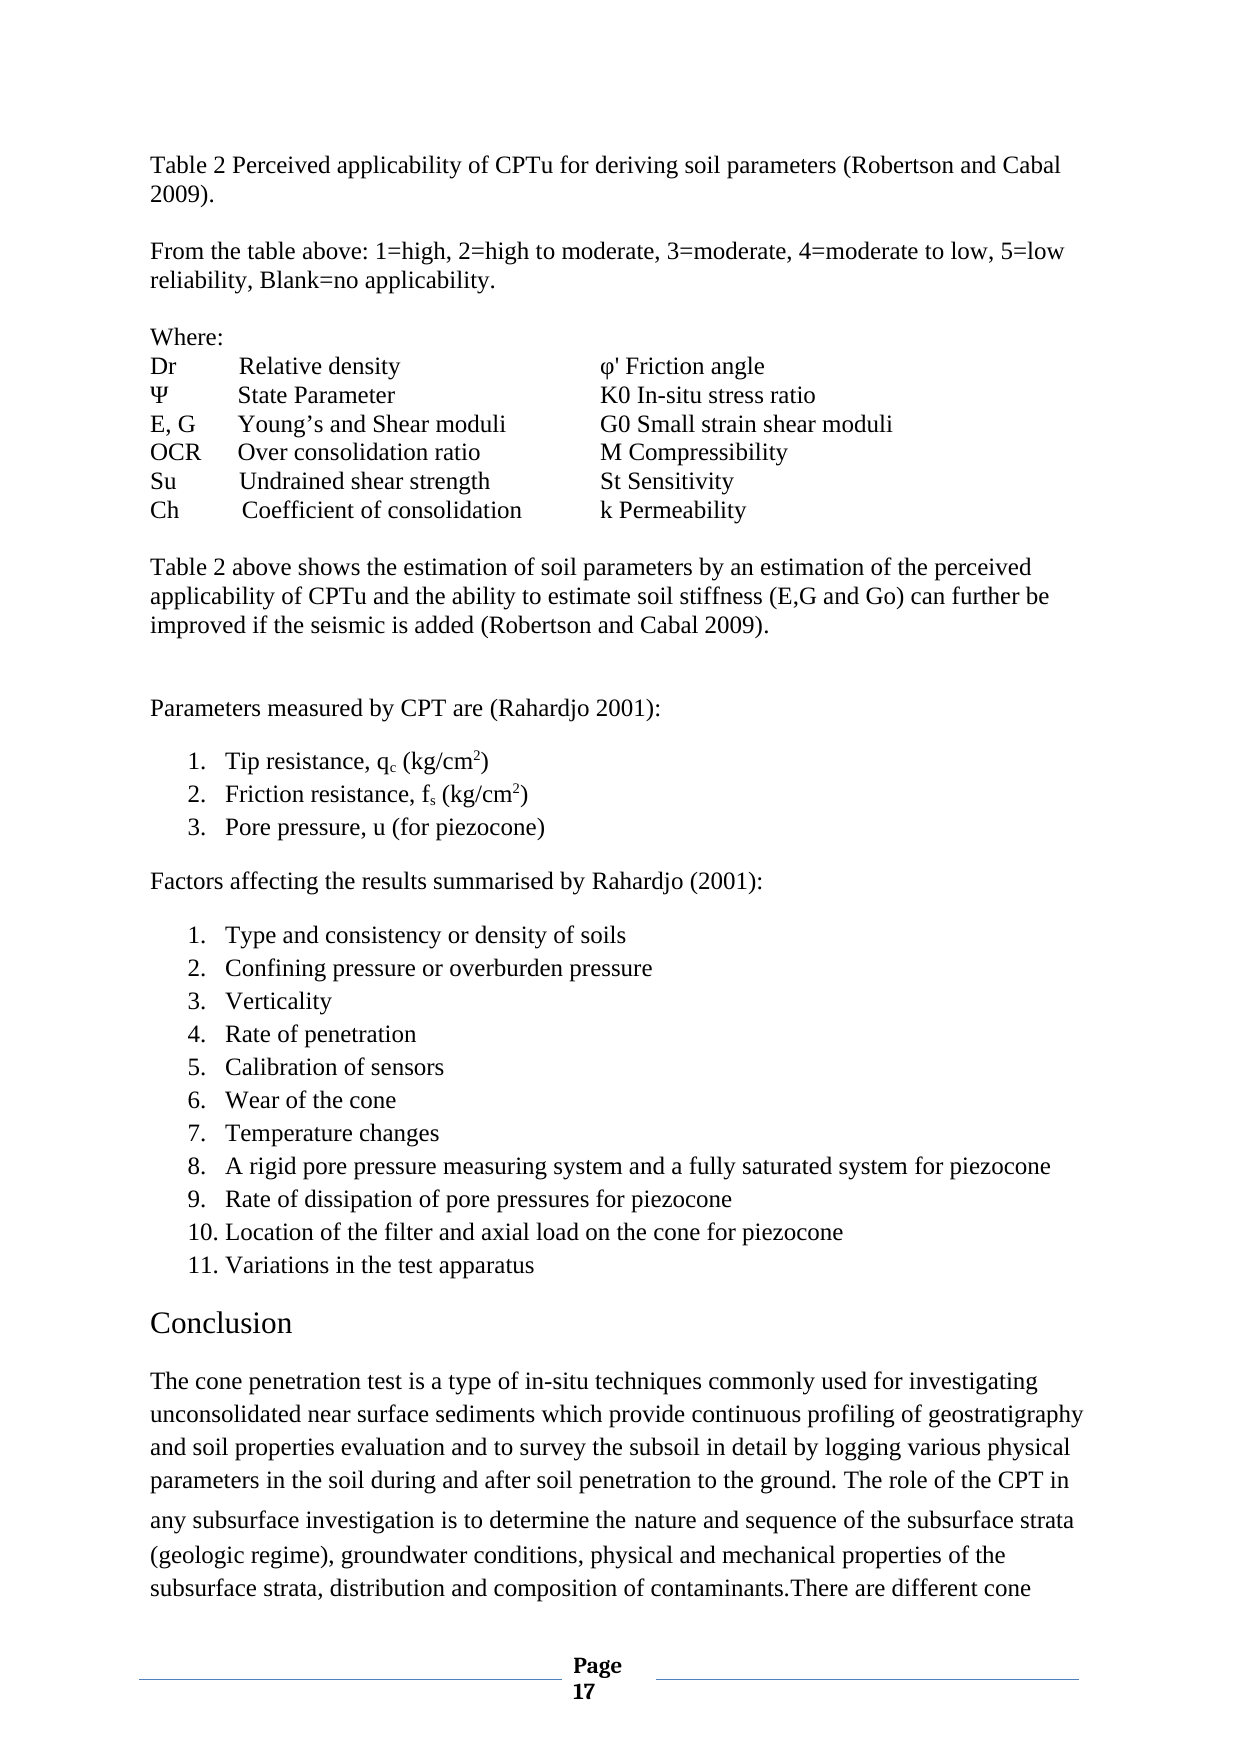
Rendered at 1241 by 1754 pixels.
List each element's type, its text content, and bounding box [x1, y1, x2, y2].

list Variations in the test apparatus [187, 1250, 1090, 1279]
list Location of the filter and axial load on the cone for piezocone [187, 1217, 1090, 1246]
list Confining pressure or overburden pressure [187, 953, 1090, 982]
text Factors affecting the results summarised by Rahardjo (2001): [150, 866, 1090, 895]
text Dr Relative density φ' Friction angle [150, 351, 1090, 380]
text Where: [150, 322, 1090, 351]
list Friction resistance, fs (kg/cm2) [187, 779, 1090, 808]
list Temperature changes [187, 1118, 1090, 1147]
text Ch Coefficient of consolidation k Permeability [150, 495, 1090, 524]
text OCR Over consolidation ratio M Compressibility [150, 437, 1090, 466]
text E, G Young’s and Shear moduli G0 Small strain shear moduli [150, 409, 1090, 437]
list Tip resistance, qc (kg/cm2) [187, 746, 1090, 775]
text Ψ State Parameter K0 In-situ stress ratio [150, 380, 1090, 409]
list Verticality [187, 986, 1090, 1015]
list A rigid pore pressure measuring system and a fully saturated system for piezocone [187, 1151, 1090, 1180]
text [150, 1366, 1090, 1601]
text Table 2 Perceived applicability of CPTu for deriving soil parameters (Robertson and Cabal 2009). [150, 150, 1090, 207]
text From the table above: 1=high, 2=high to moderate, 3=moderate, 4=moderate to low, 5=low reliability, Blank=no applicability. [150, 236, 1090, 294]
list Rate of penetration [187, 1019, 1090, 1048]
list Calibration of sensors [187, 1052, 1090, 1081]
text Parameters measured by CPT are (Rahardjo 2001): [150, 693, 1090, 721]
list Wear of the cone [187, 1085, 1090, 1114]
list Rate of dissipation of pore pressures for piezocone [187, 1184, 1090, 1213]
text Su Undrained shear strength St Sensitivity [150, 466, 1090, 495]
list Pore pressure, u (for piezocone) [187, 812, 1090, 841]
list Type and consistency or density of soils [187, 920, 1090, 949]
text Conclusion [150, 1304, 1090, 1340]
text Table 2 above shows the estimation of soil parameters by an estimation of the perceived applicability of CPTu and the ability to estimate soil stiffness (E,G and Go) can further be improved if the seismic is added (Robertson and Cabal 2009). [150, 552, 1090, 639]
